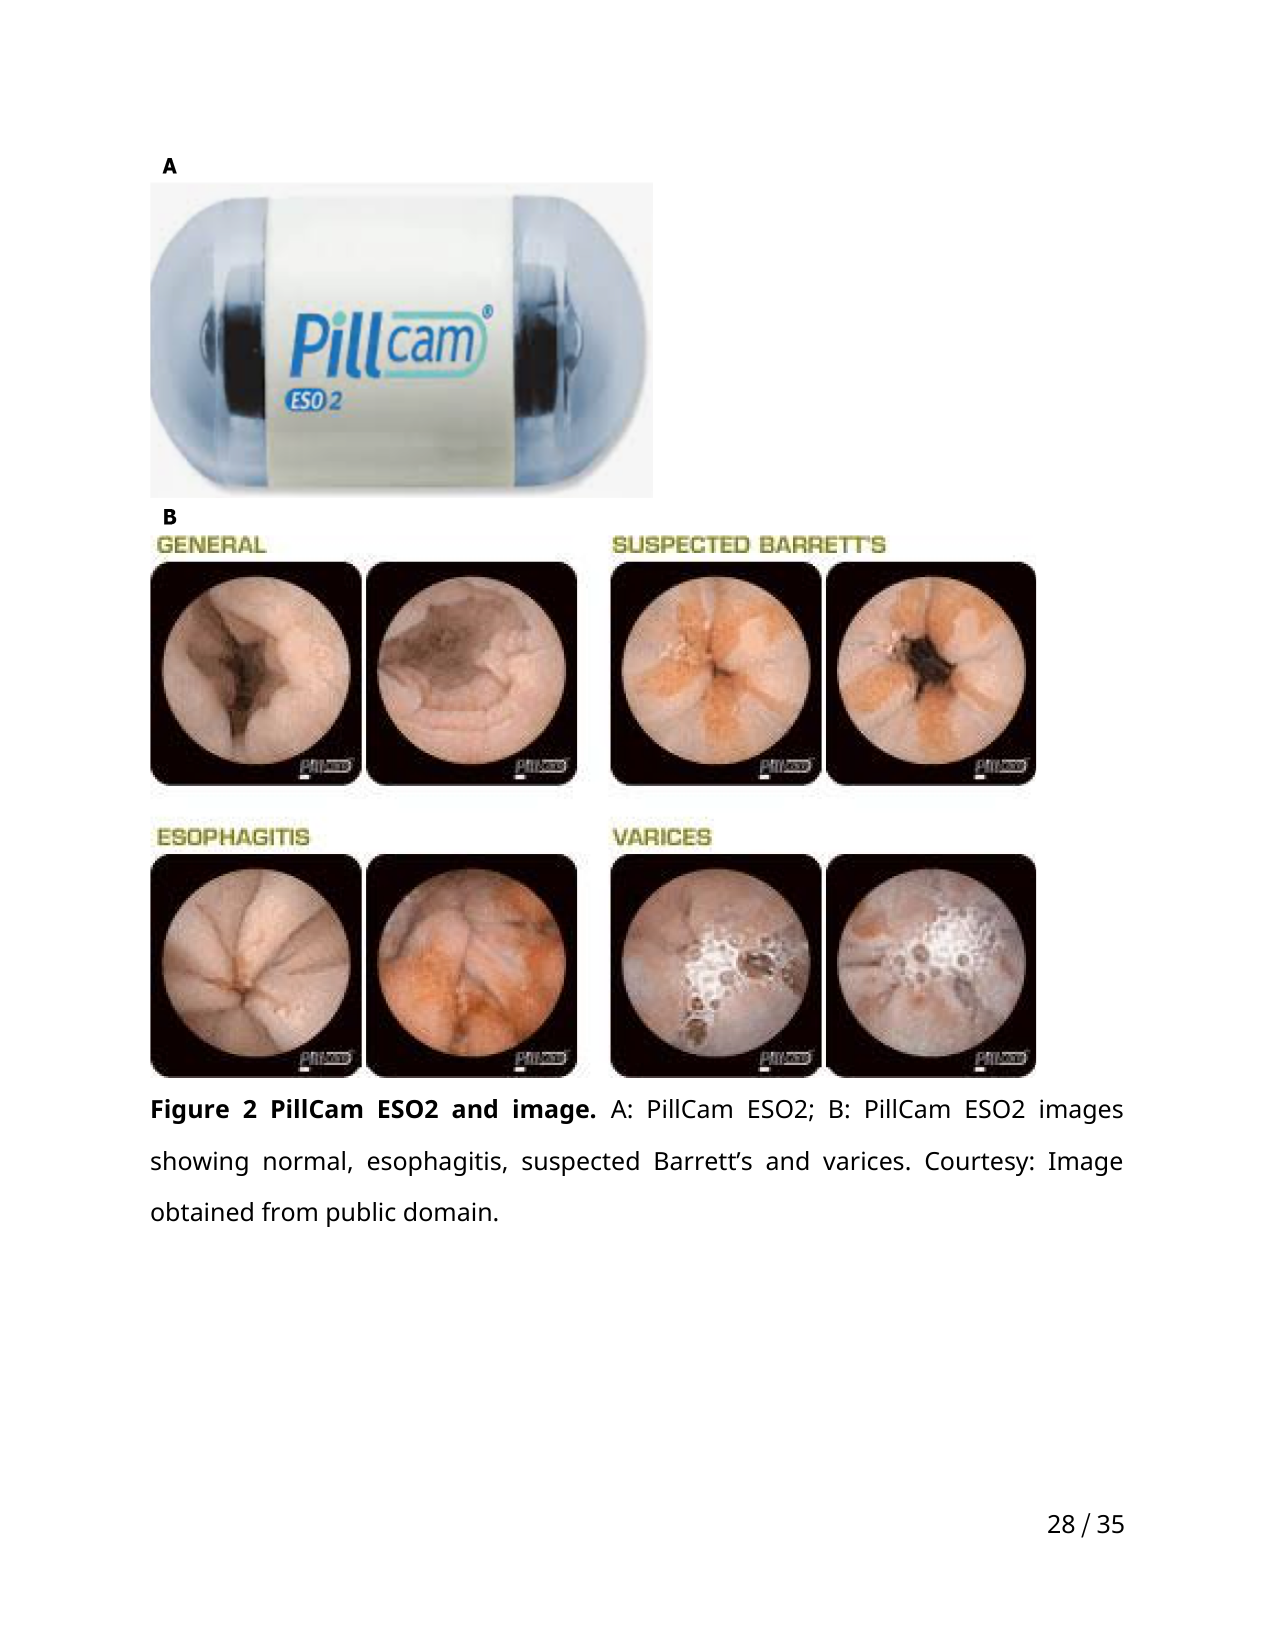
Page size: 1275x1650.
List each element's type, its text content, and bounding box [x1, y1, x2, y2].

picture [150, 150, 1037, 1078]
text Figure 2 PillCam ESO2 and image. A: PillCam ESO2; B: PillCam ESO2 images showing normal, esophagitis, suspected Barrett’s and varices. Courtesy: Image obtained from public domain. [150, 1092, 1125, 1228]
